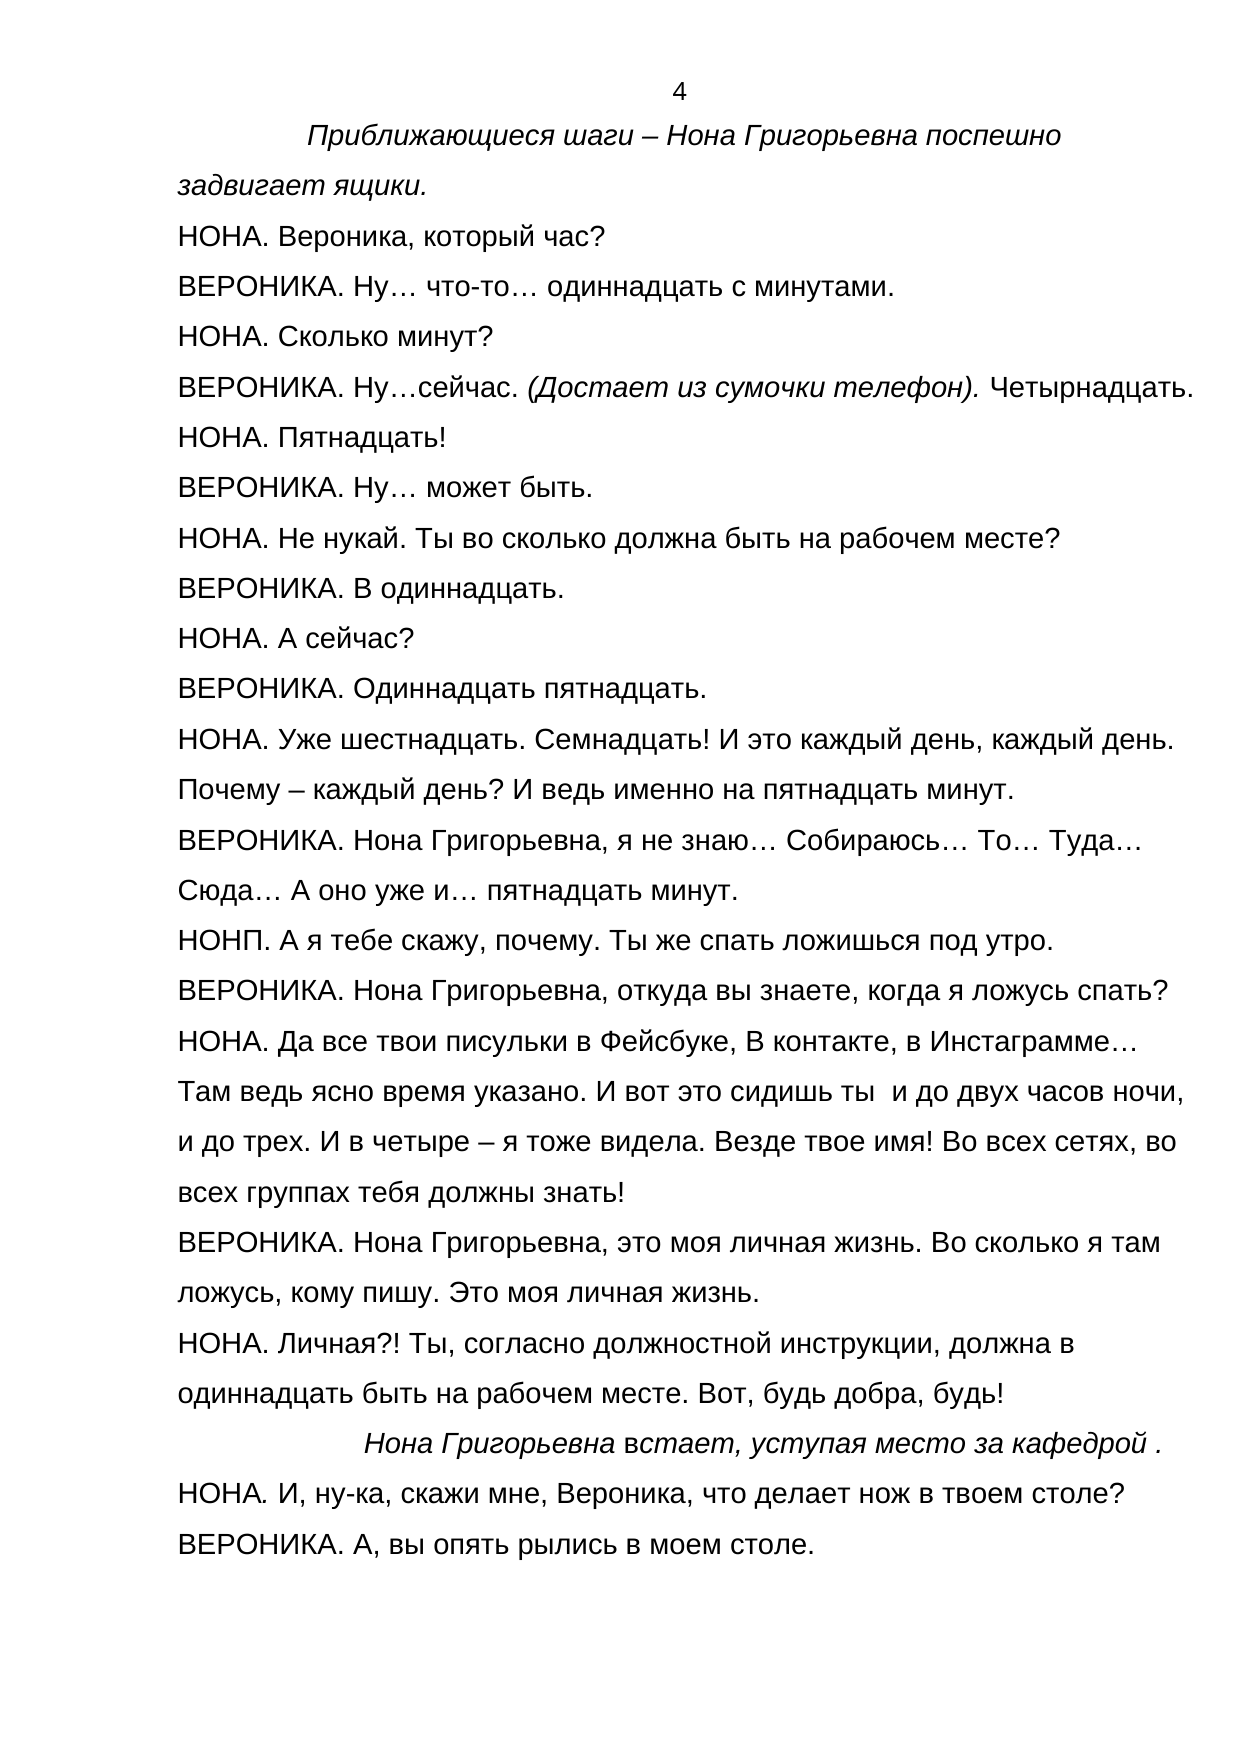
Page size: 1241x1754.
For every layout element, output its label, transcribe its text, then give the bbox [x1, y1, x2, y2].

text ВЕРОНИКА. Ну…сейчас. (Достает из сумочки телефон). Четырнадцать. [177, 370, 1200, 403]
text НОНА. Пятнадцать! [177, 420, 1200, 453]
text НОНА. Уже шестнадцать. Семнадцать! И это каждый день, каждый день. Почему – каждый день? И ведь именно на пятнадцать минут. [177, 722, 1200, 806]
text ВЕРОНИКА. А, вы опять рылись в моем столе. [177, 1527, 1200, 1560]
text НОНА. И, ну-ка, скажи мне, Вероника, что делает нож в твоем столе? [177, 1477, 1200, 1510]
text НОНА. Не нукай. Ты во сколько должна быть на рабочем месте? [177, 521, 1200, 554]
text ВЕРОНИКА. Нона Григорьевна, я не знаю… Собираюсь… То… Туда… Сюда… А оно уже и… пятнадцать минут. [177, 822, 1200, 906]
text ВЕРОНИКА. Ну… может быть. [177, 470, 1200, 504]
text ВЕРОНИКА. В одиннадцать. [177, 571, 1200, 604]
text НОНА. Да все твои писульки в Фейсбуке, В контакте, в Инстаграмме… Там ведь ясно время указано. И вот это сидишь ты и до двух часов ночи, и до трех. И в четыре – я тоже видела. Везде твое имя! Во всех сетях, во всех группах тебя должны знать! [177, 1024, 1200, 1208]
text НОНА. Личная?! Ты, согласно должностной инструкции, должна в одиннадцать быть на рабочем месте. Вот, будь добра, будь! [177, 1326, 1200, 1409]
text НОНА. Сколько минут? [177, 319, 1200, 353]
text НОНА. А сейчас? [177, 621, 1200, 655]
text НОНП. А я тебе скажу, почему. Ты же спать ложишься под утро. [177, 923, 1200, 957]
text ВЕРОНИКА. Нона Григорьевна, это моя личная жизнь. Во сколько я там ложусь, кому пишу. Это моя личная жизнь. [177, 1225, 1200, 1309]
text Приближающиеся шаги – Нона Григорьевна поспешно задвигает ящики. [177, 118, 1200, 202]
text Нона Григорьевна встает, уступая место за кафедрой . [177, 1426, 1200, 1460]
text ВЕРОНИКА. Одиннадцать пятнадцать. [177, 672, 1200, 705]
text ВЕРОНИКА. Ну… что-то… одиннадцать с минутами. [177, 269, 1200, 303]
text НОНА. Вероника, который час? [177, 219, 1200, 252]
text ВЕРОНИКА. Нона Григорьевна, откуда вы знаете, когда я ложусь спать? [177, 973, 1200, 1007]
